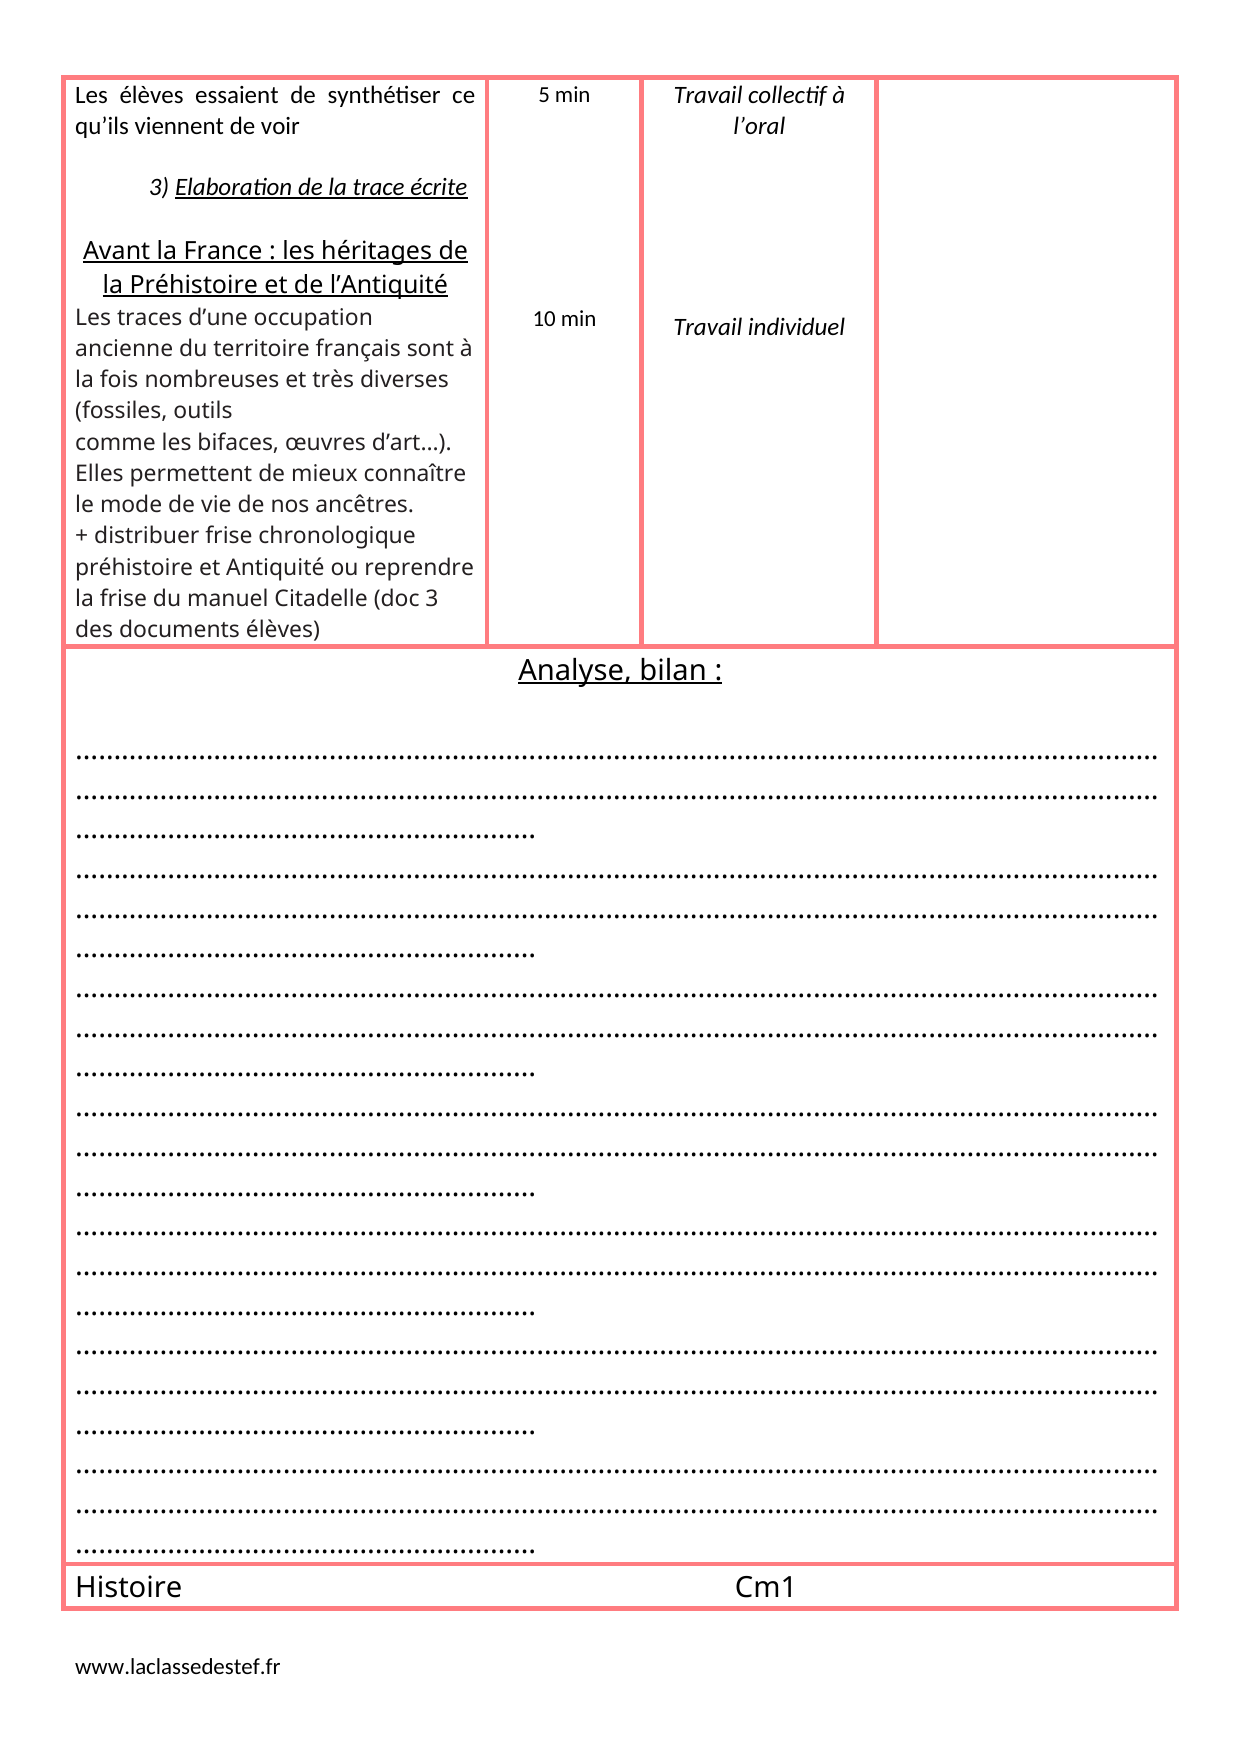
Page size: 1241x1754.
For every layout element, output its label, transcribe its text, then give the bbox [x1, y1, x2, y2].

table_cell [879, 80, 1174, 644]
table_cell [66, 80, 485, 644]
table_cell Histoire Cm1 [66, 1566, 1174, 1606]
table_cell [644, 80, 874, 644]
table_cell Analyse, bilan : ……………………………………………………………………………………………………………………………………………………………………………………………………………………………………………………………………………………………………………… ……………………………………………………………………………………………………………………………………………………………………………………………………………………………………………………………………………………………………………… ……………………………………………………………………………………………………………………………………………………………………………………………………………………………………………………………………………………………………………… ……………………………………………………………………………………………………………………………………………………………………………………………………………………………………………………………………………………………………………… ……………………………………………………………………………………………………………………………………………………………………………………………………………………………………………………………………………………………………………… ……………………………………………………………………………………………………………………………………………………………………………………………………………………………………………………………………………………………………………… ……………………………………………………………………………………………………………………………………………………………………………………………………………………………………………………………………………………………………………… [66, 649, 1174, 1562]
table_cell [489, 80, 639, 644]
